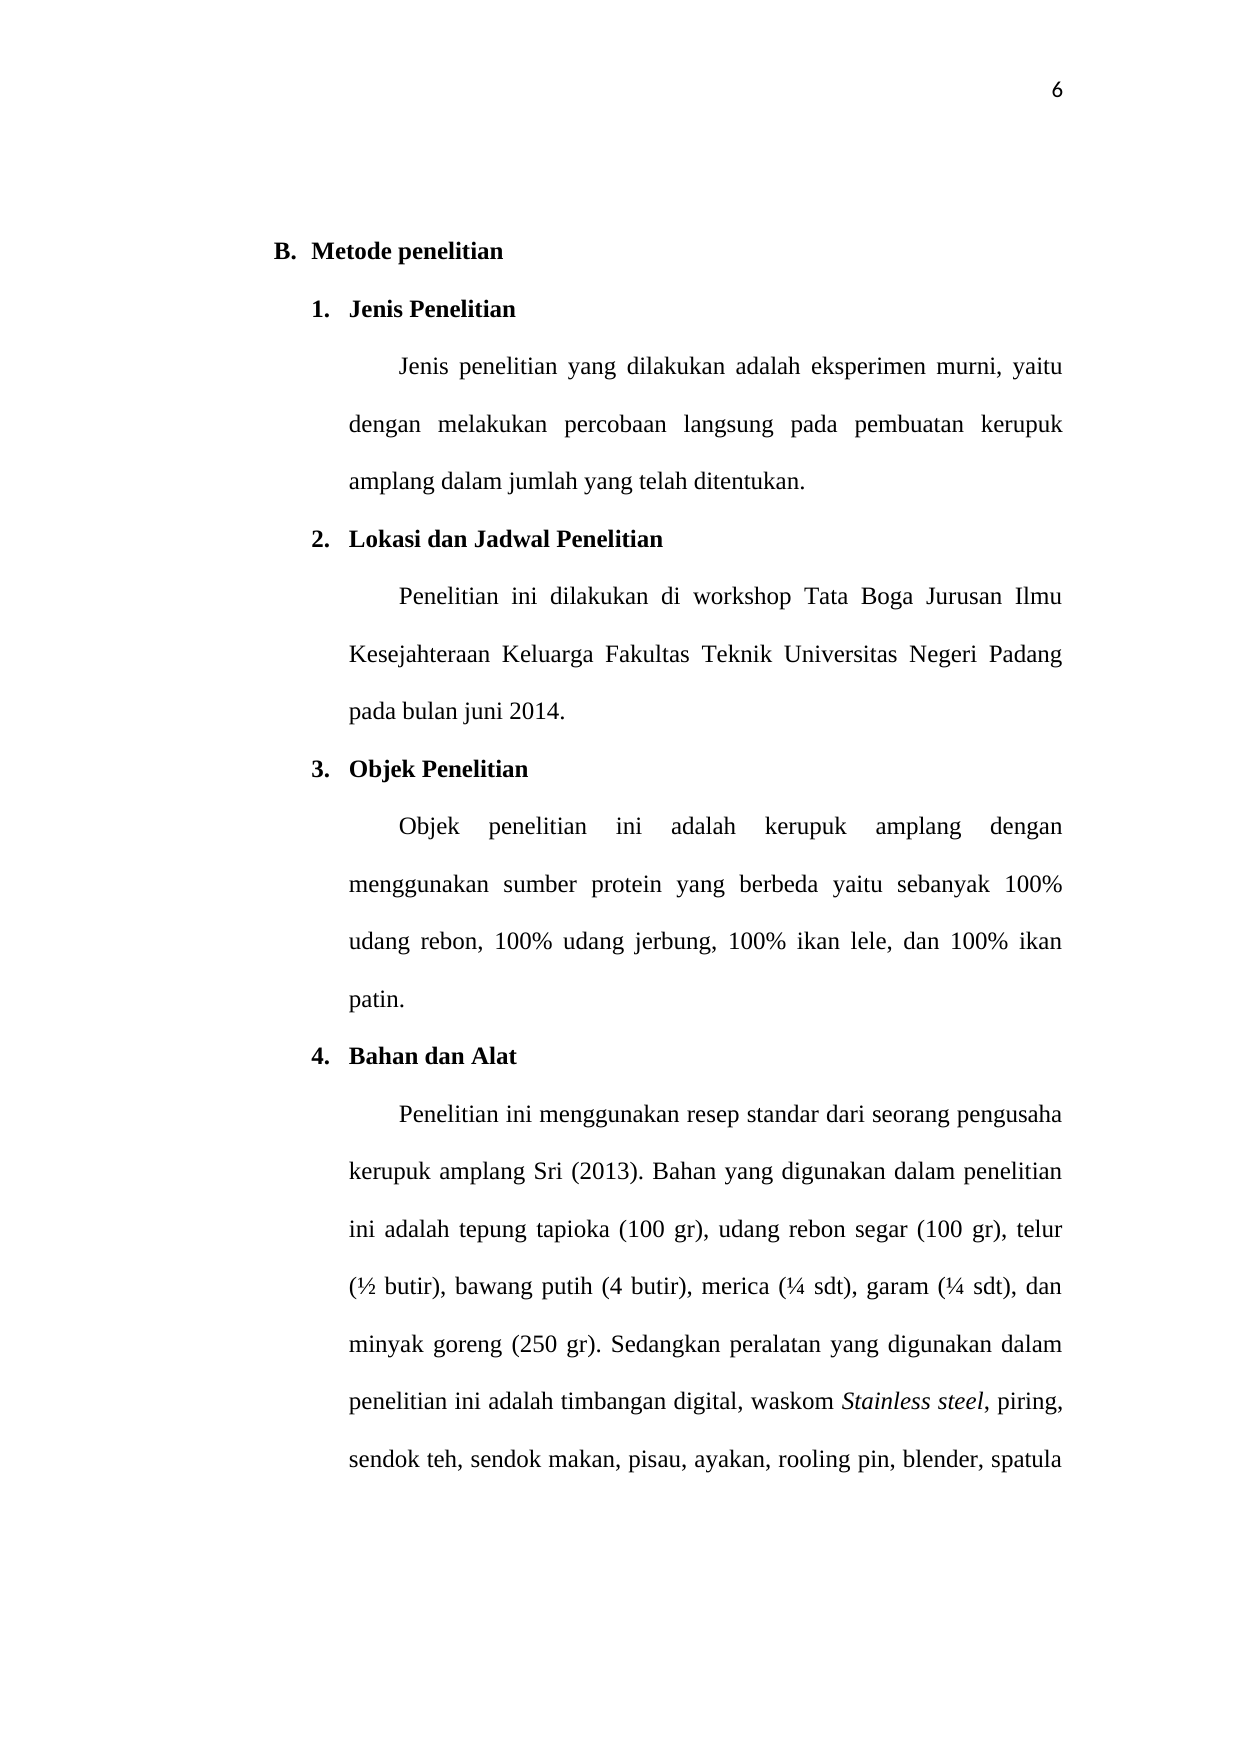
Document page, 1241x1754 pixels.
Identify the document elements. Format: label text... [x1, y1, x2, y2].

list Objek Penelitian [311, 754, 1063, 782]
list Bahan dan Alat [311, 1041, 1063, 1070]
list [349, 1099, 1063, 1472]
list Metode penelitian [274, 236, 1063, 265]
list Objek penelitian ini adalah kerupuk amplang dengan menggunakan sumber protein yang berbeda yaitu sebanyak 100% udang rebon, 100% udang jerbung, 100% ikan lele, dan 100% ikan patin. [349, 811, 1063, 1012]
list Penelitian ini dilakukan di workshop Tata Boga Jurusan Ilmu Kesejahteraan Keluarga Fakultas Teknik Universitas Negeri Padang pada bulan juni 2014. [349, 581, 1063, 725]
list Jenis Penelitian [311, 294, 1063, 322]
list Lokasi dan Jadwal Penelitian [311, 524, 1063, 552]
list Jenis penelitian yang dilakukan adalah eksperimen murni, yaitu dengan melakukan percobaan langsung pada pembuatan kerupuk amplang dalam jumlah yang telah ditentukan. [349, 351, 1063, 495]
